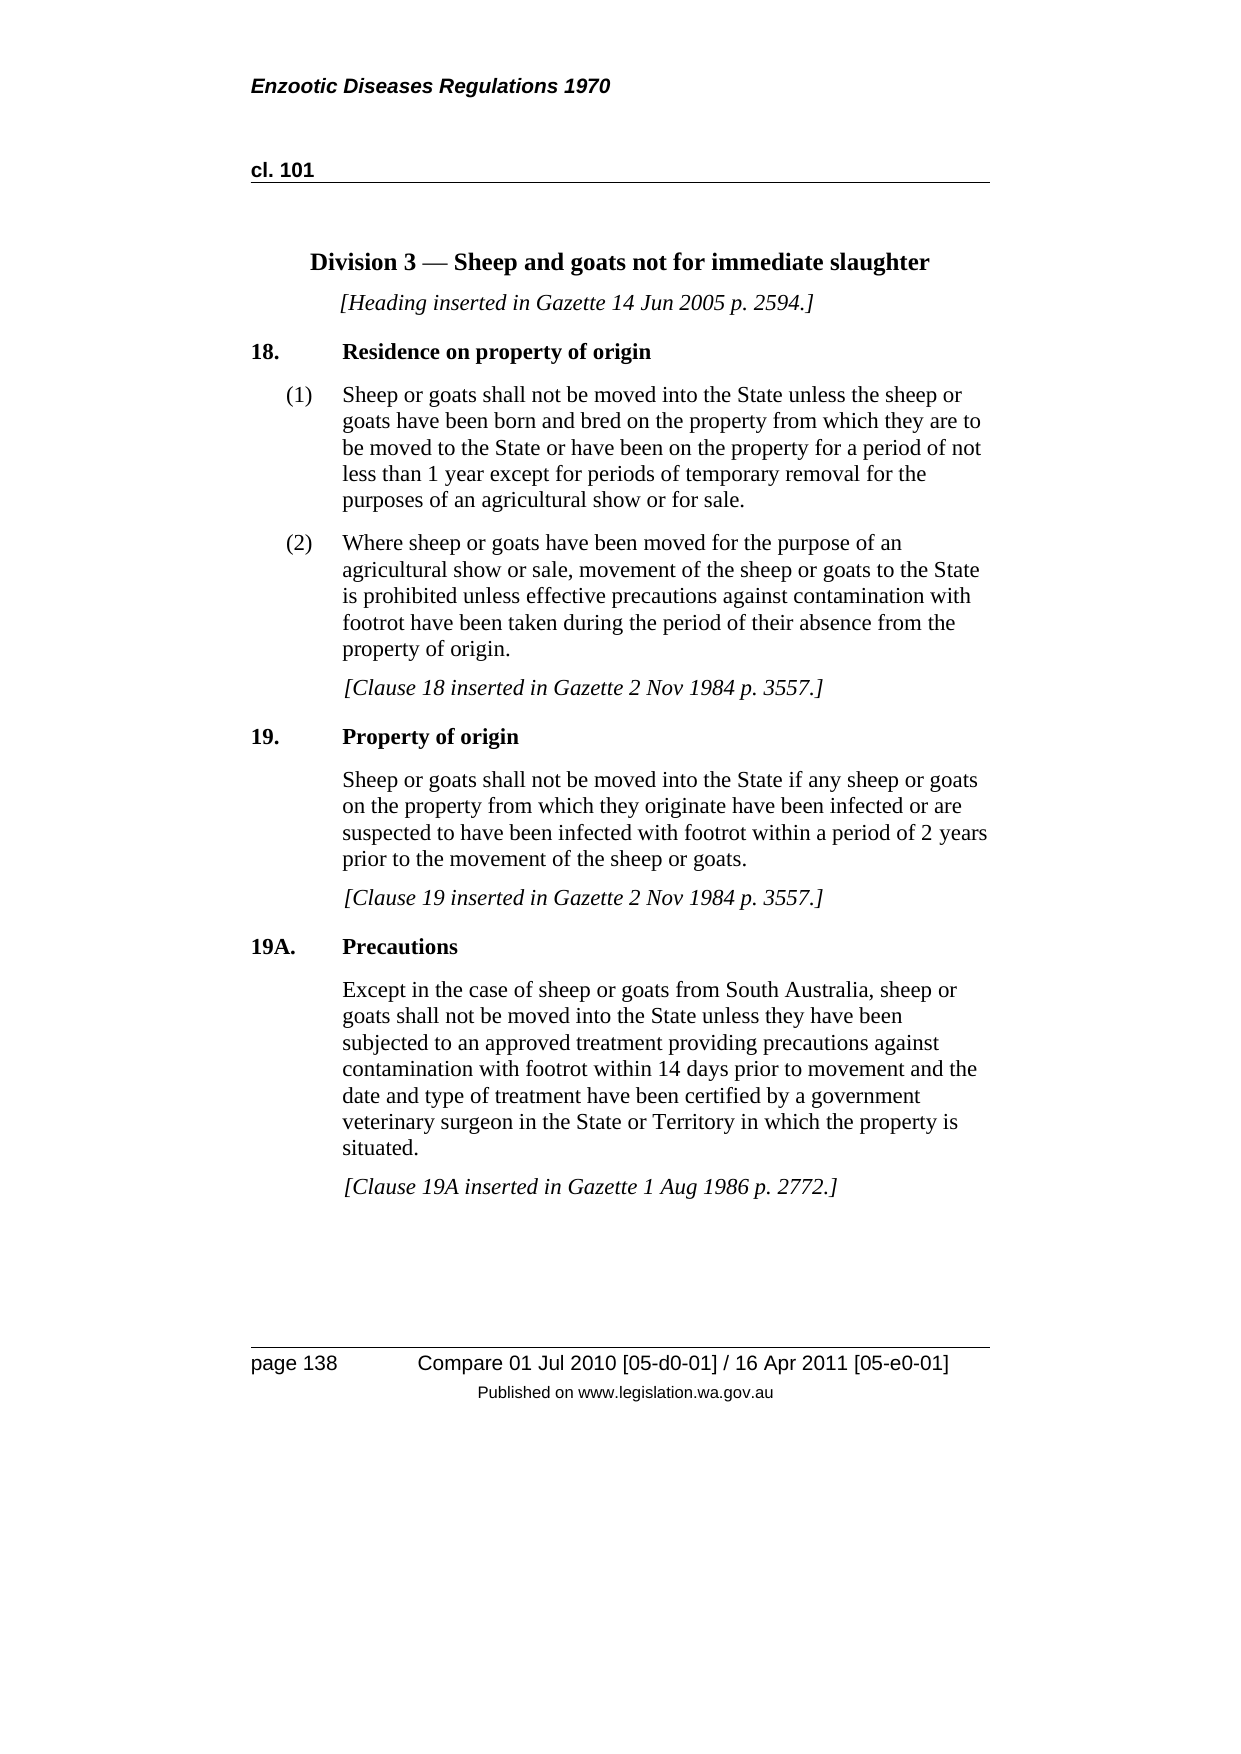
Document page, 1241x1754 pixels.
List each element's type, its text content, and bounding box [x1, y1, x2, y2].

subtitle 19. Property of origin [251, 723, 990, 749]
subtitle 18. Residence on property of origin [251, 338, 990, 364]
subtitle [Heading inserted in Gazette 14 Jun 2005 p. 2594.] [251, 289, 990, 315]
text Except in the case of sheep or goats from South Australia, sheep or goats shall not be moved into the State unless they have been subjected to an approved treatment providing precautions against contamination with footrot within 14 days prior to movement and the date and type of treatment have been certified by a government veterinary surgeon in the State or Territory in which the property is situated. [251, 976, 990, 1161]
subtitle 19A. Precautions [251, 933, 990, 959]
text [Clause 18 inserted in Gazette 2 Nov 1984 p. 3557.] [251, 674, 990, 700]
text (2) Where sheep or goats have been moved for the purpose of an agricultural show or sale, movement of the sheep or goats to the State is prohibited unless effective precautions against contamination with footrot have been taken during the period of their absence from the property of origin. [251, 529, 990, 661]
text (1) Sheep or goats shall not be moved into the State unless the sheep or goats have been born and bred on the property from which they are to be moved to the State or have been on the property for a period of not less than 1 year except for periods of temporary removal for the purposes of an agricultural show or for sale. [251, 381, 990, 513]
text Sheep or goats shall not be moved into the State if any sheep or goats on the property from which they originate have been infected or are suspected to have been infected with footrot within a period of 2 years prior to the movement of the sheep or goats. [251, 766, 990, 871]
text [Clause 19 inserted in Gazette 2 Nov 1984 p. 3557.] [251, 884, 990, 910]
subtitle Division 3 — Sheep and goats not for immediate slaughter [251, 247, 990, 276]
text [Clause 19A inserted in Gazette 1 Aug 1986 p. 2772.] [251, 1173, 990, 1199]
